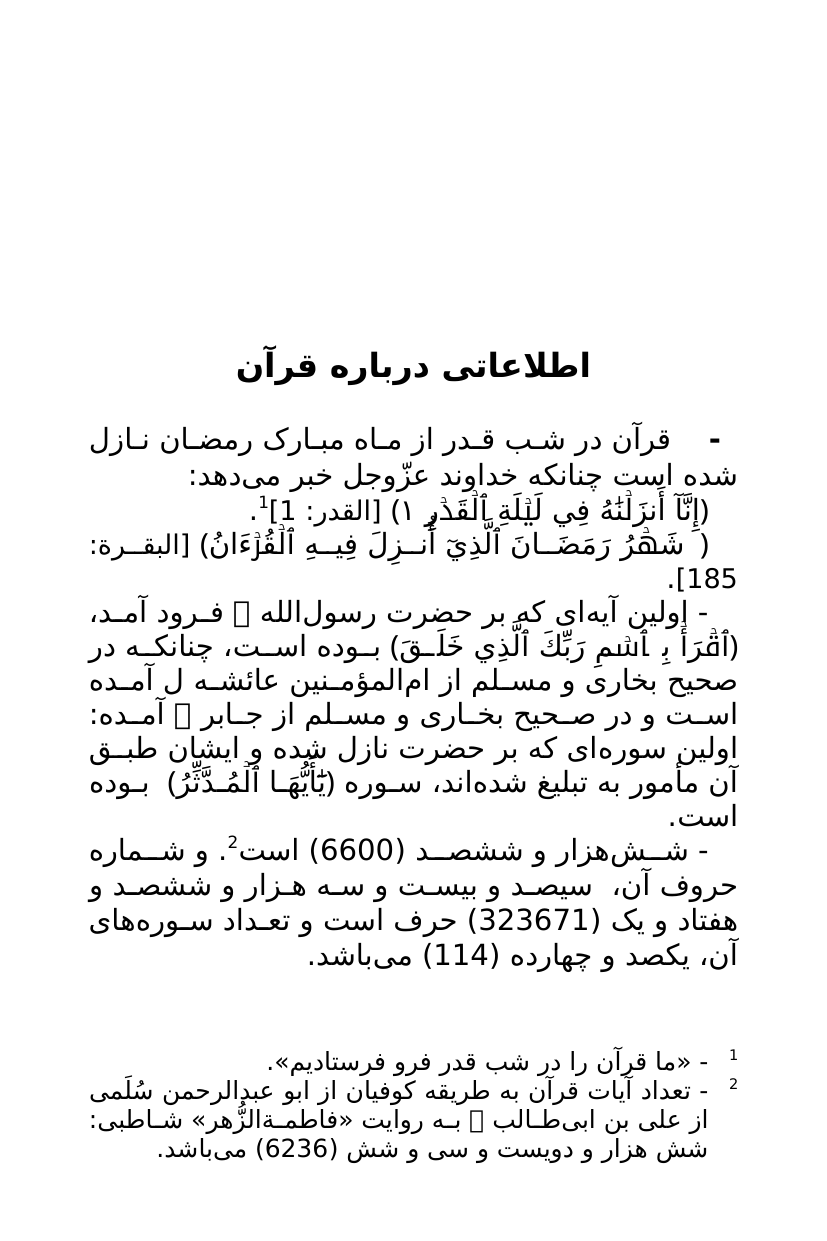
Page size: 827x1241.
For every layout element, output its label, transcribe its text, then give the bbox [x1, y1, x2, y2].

text - اولین آیه‌ای که بر حضرت رسول‌الله فرود آمد، ﴿ٱقۡرَأۡ بِٱسۡمِ رَبِّكَ ٱلَّذِي خَلَقَ﴾ بوده است، چنانکه در صحیح بخاری و مسلم از ام‌المؤمنین عائشه ل آمده است و در صحیح بخاری و مسلم از جابر آمده: اولین سوره‌ای که بر حضرت نازل شده و ایشان طبق آن مأمور به تبلیغ شده‌اند، سوره ﴿يَٰٓأَيُّهَا ٱلۡمُدَّثِّرُ﴾ بوده است. [89, 595, 738, 833]
text - شش‌هزار و ششصد (6600) است. و شماره حروف آن، سیصد و بیست و سه هزار و ششصد و هفتاد و یک (323671) حرف است و تعداد سوره‌های آن، یکصد و چهارده (114) می‌باشد. [89, 833, 738, 973]
text ﴿إِنَّآ أَنزَلۡنَٰهُ فِي لَيۡلَةِ ٱلۡقَدۡرِ ١﴾ [القدر: 1]. [89, 493, 738, 527]
text اطلاعاتی درباره قرآن [89, 346, 738, 385]
list قرآن در شب قدر از ماه مبارک رمضان نازل شده است چنانکه خداوند عزّوجل خبر می‌دهد: [89, 423, 738, 492]
text ﴿شَهۡرُ رَمَضَانَ ٱلَّذِيٓ أُنزِلَ فِيهِ ٱلۡقُرۡءَانُ﴾ [البقرة: 185]. [89, 527, 738, 595]
